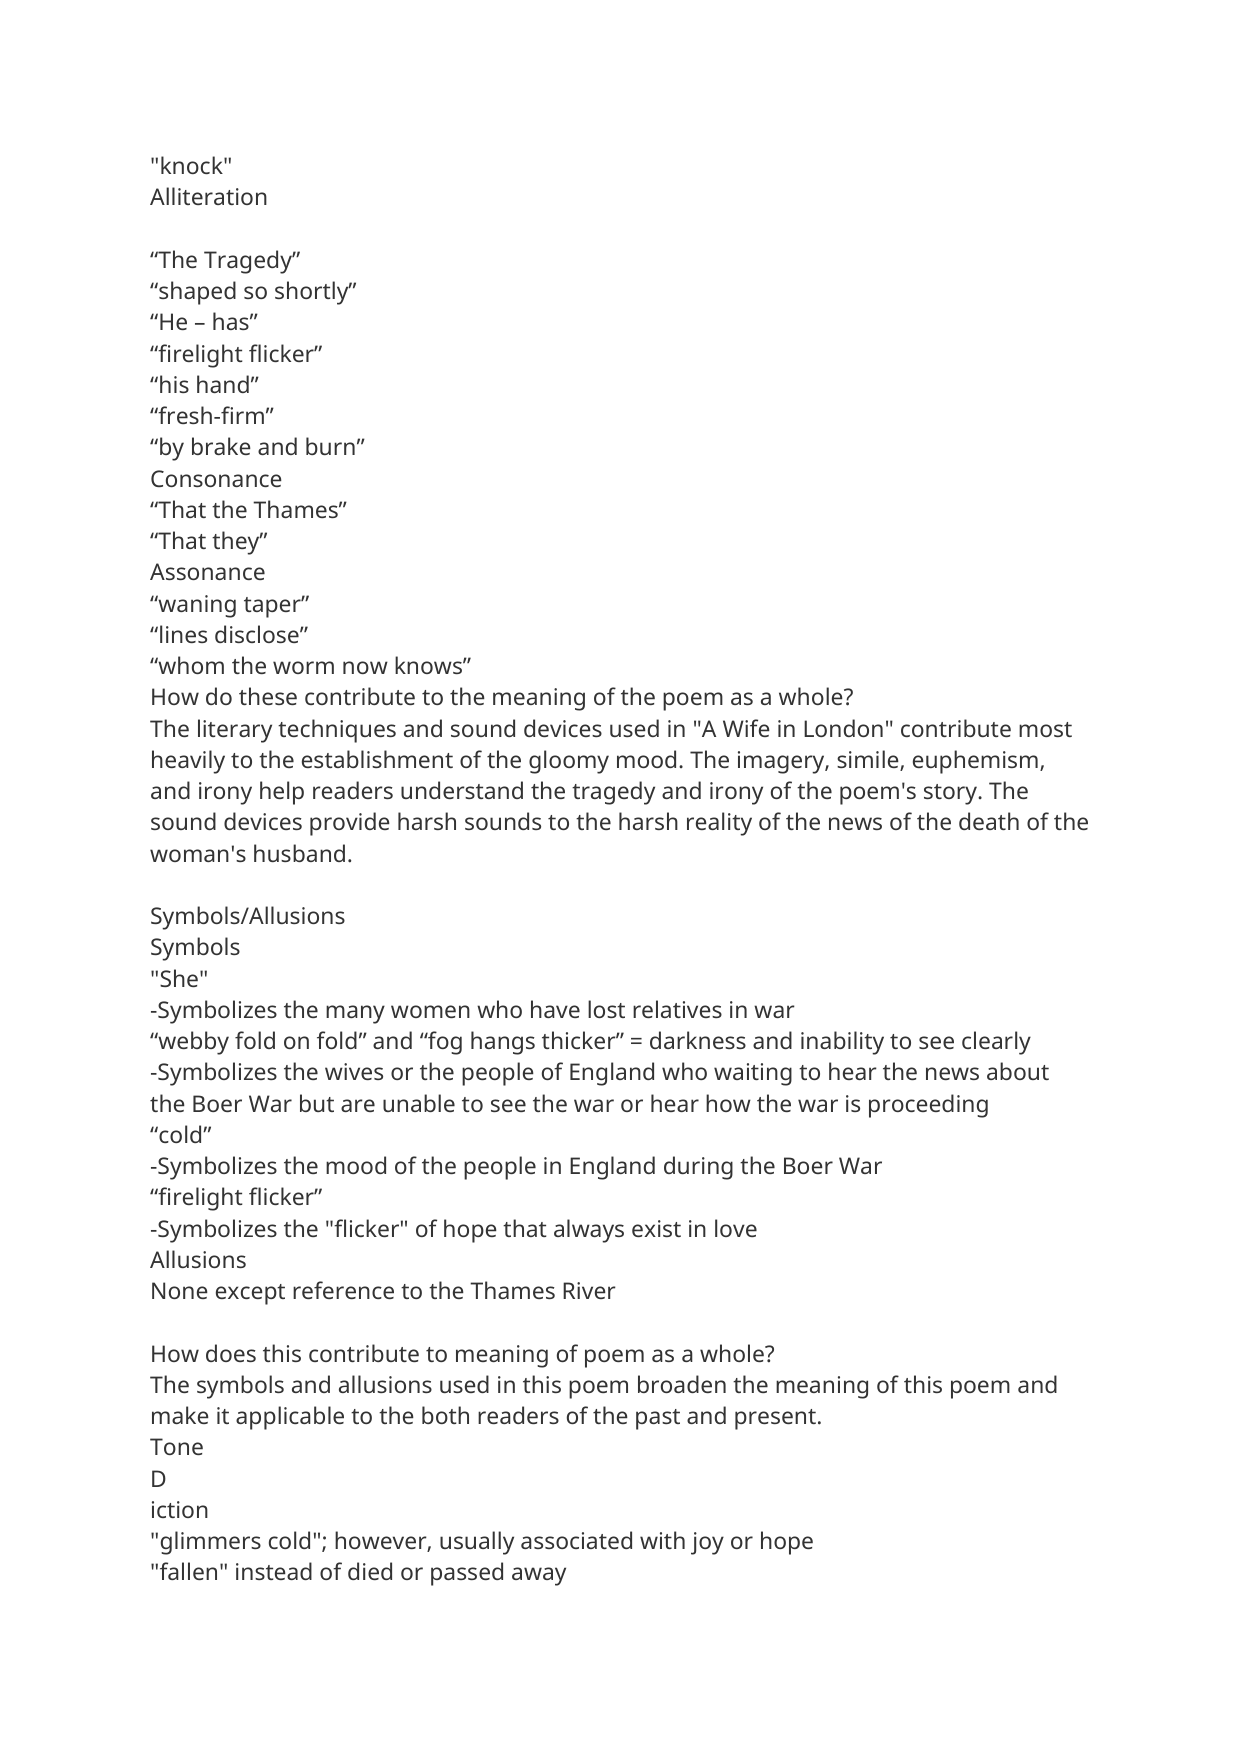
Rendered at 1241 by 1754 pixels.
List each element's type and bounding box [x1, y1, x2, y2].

text [150, 837, 1090, 1587]
text [150, 150, 1090, 806]
